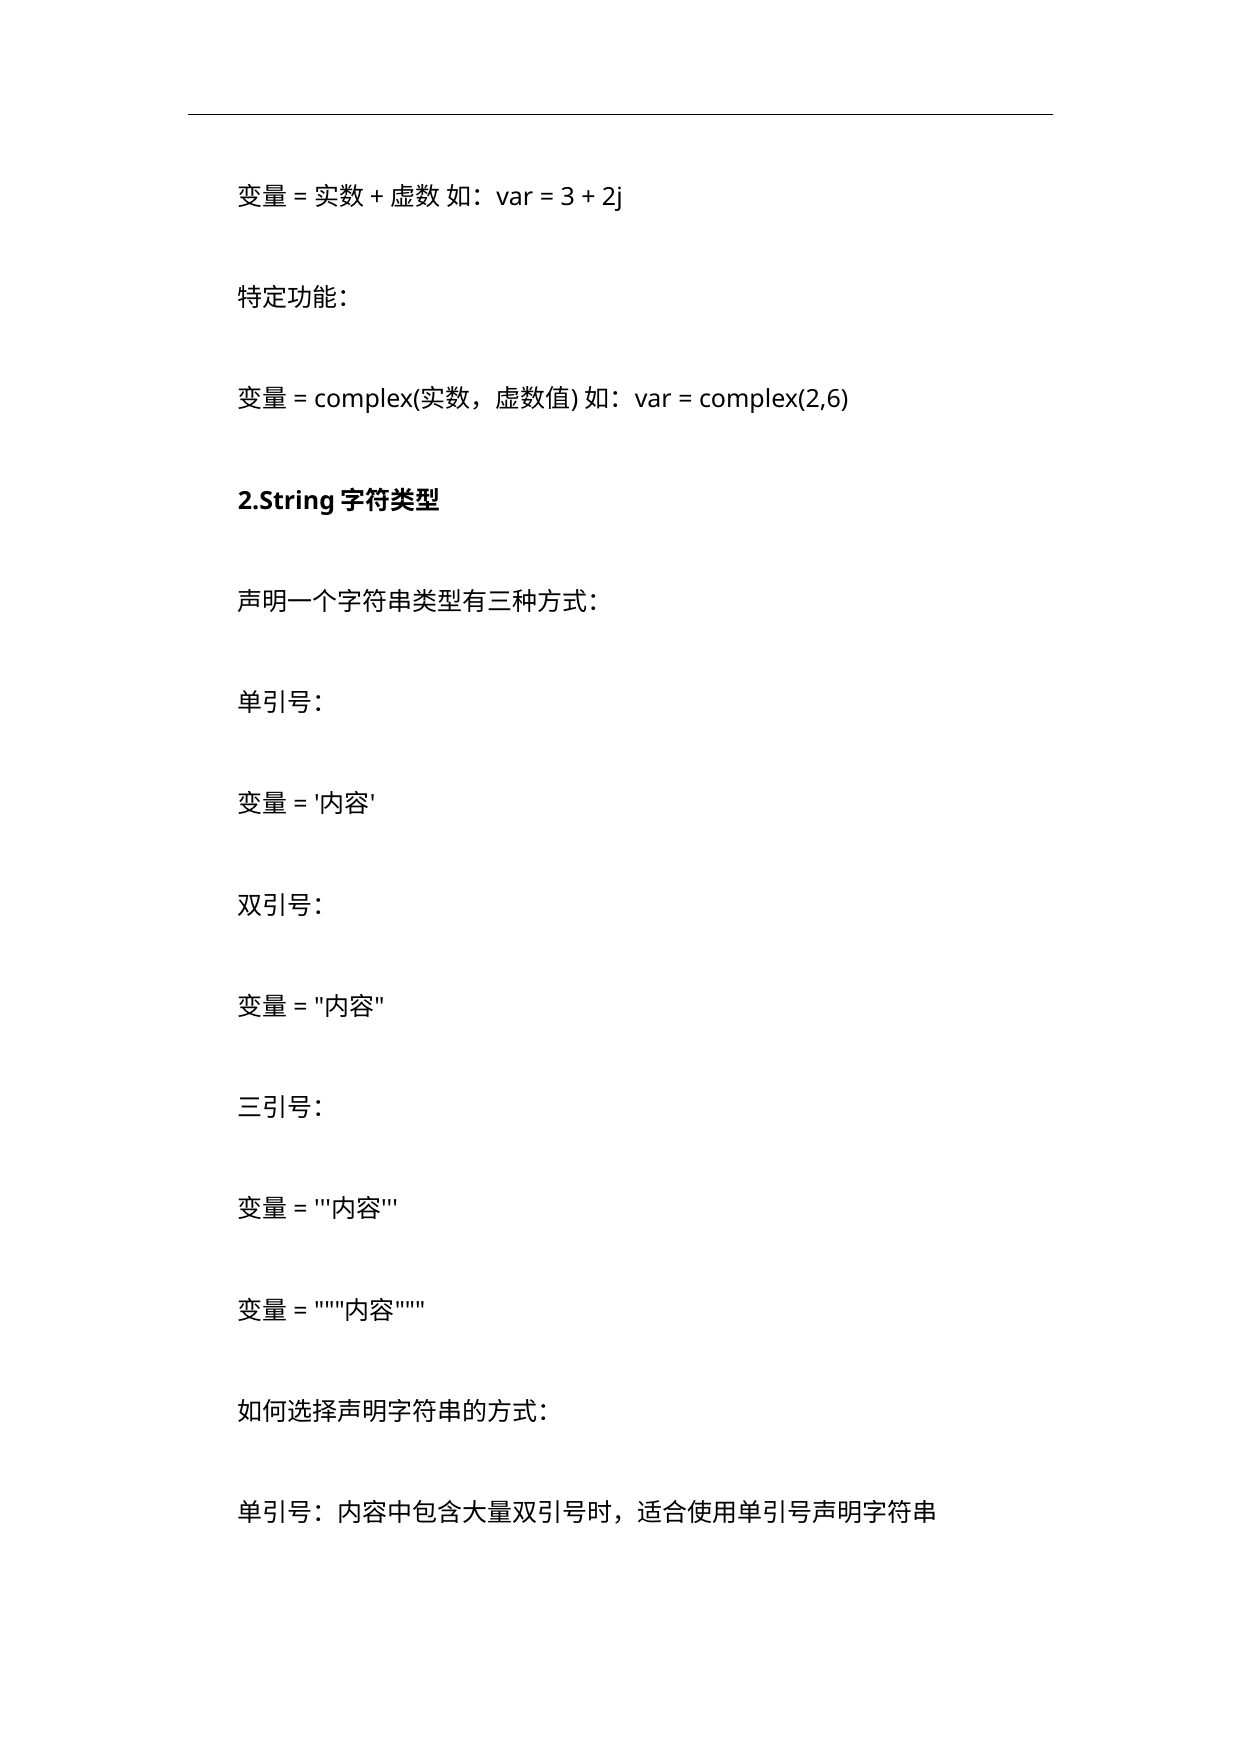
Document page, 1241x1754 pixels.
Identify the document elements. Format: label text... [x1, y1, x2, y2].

text 2.String字符类型 [187, 466, 1053, 531]
text 单引号： [187, 668, 1053, 733]
text 变量 = '''内容''' [187, 1174, 1053, 1239]
text 单引号：内容中包含大量双引号时，适合使用单引号声明字符串 [187, 1478, 1053, 1543]
text 变量 = """内容""" [187, 1276, 1053, 1341]
text 变量 = '内容' [187, 769, 1053, 834]
text 变量 = "内容" [187, 972, 1053, 1037]
text 三引号： [187, 1073, 1053, 1138]
text 变量 = complex(实数，虚数值) 如：var = complex(2,6) [187, 364, 1053, 429]
text 特定功能： [187, 263, 1053, 328]
text 声明一个字符串类型有三种方式： [187, 567, 1053, 632]
text 如何选择声明字符串的方式： [187, 1377, 1053, 1442]
text 双引号： [187, 871, 1053, 936]
text 变量 = 实数 + 虚数 如：var = 3 + 2j [187, 162, 1053, 227]
